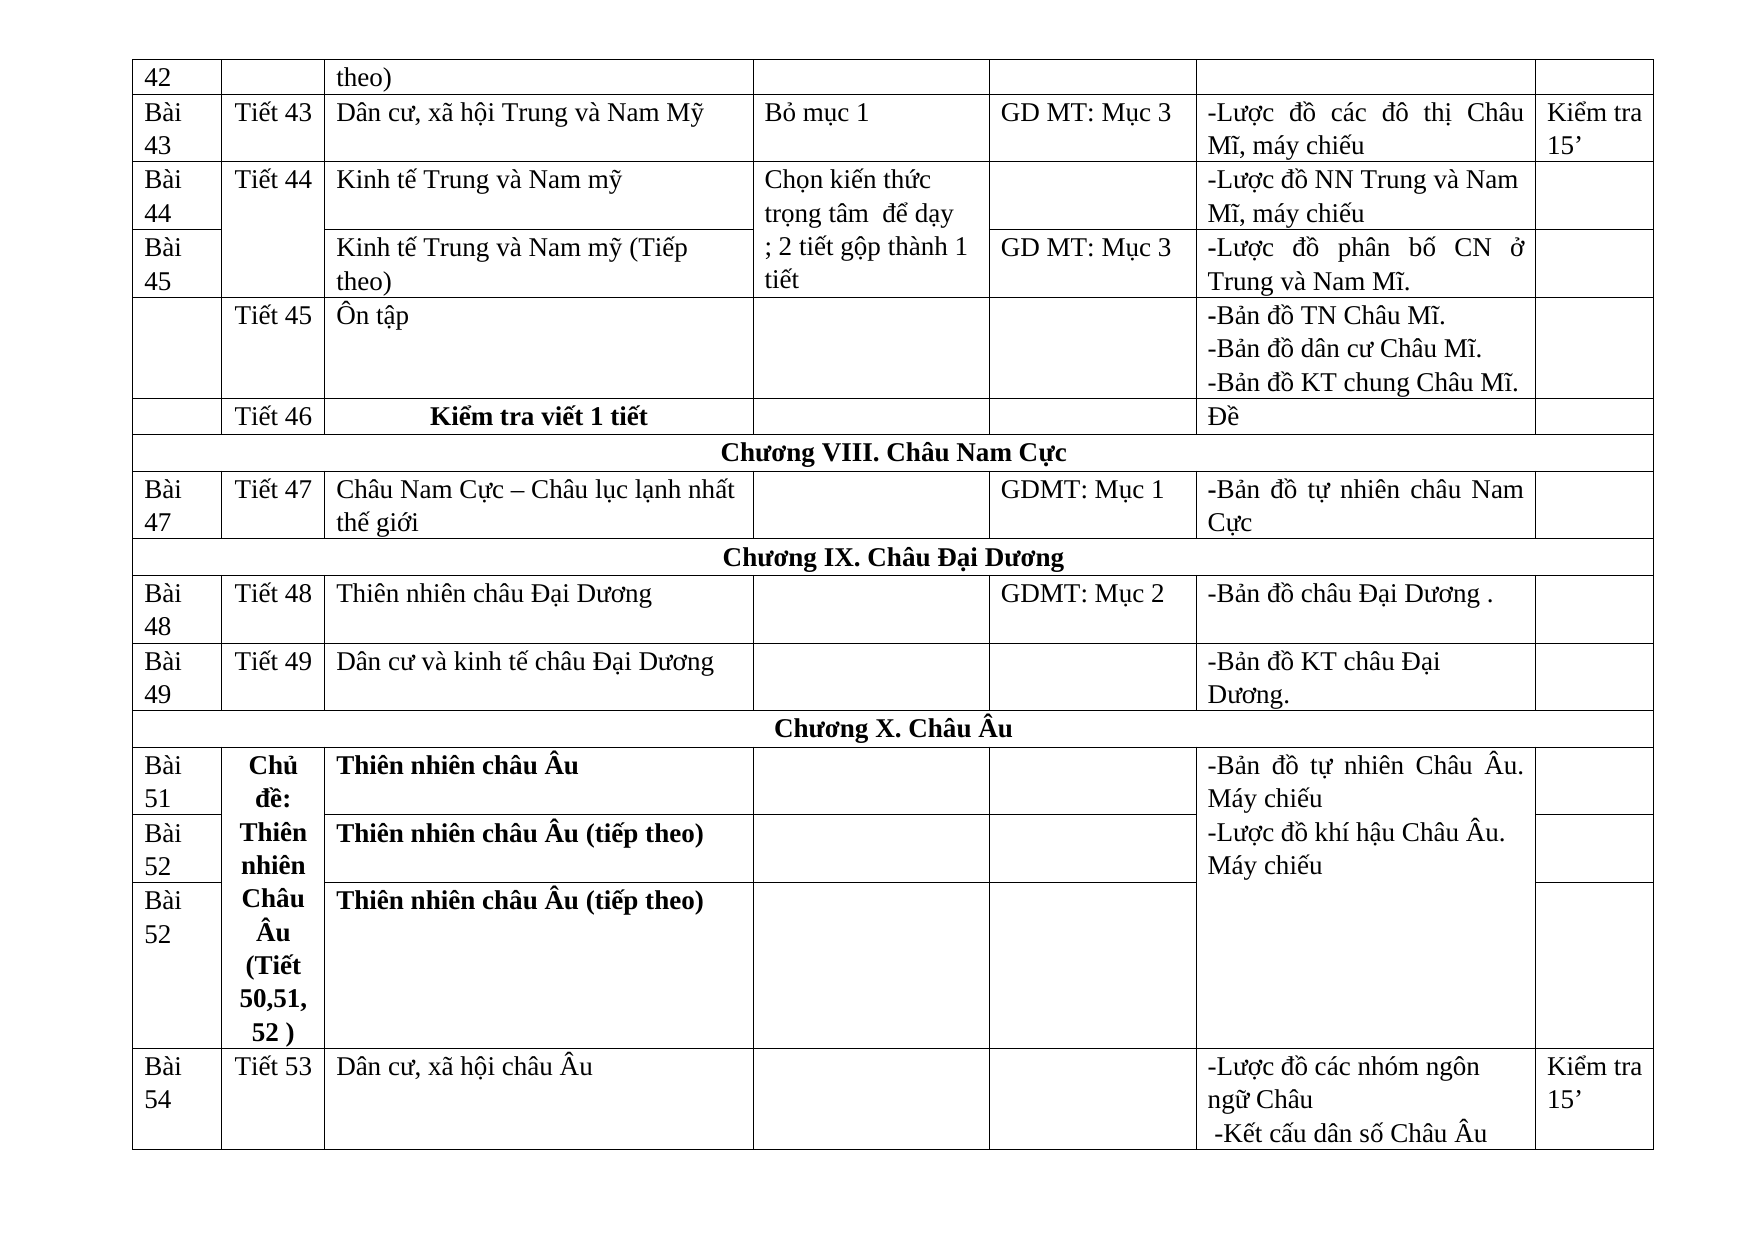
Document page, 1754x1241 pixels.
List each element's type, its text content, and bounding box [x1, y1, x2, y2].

table_cell [1536, 472, 1653, 538]
table_cell -Bản đồ KT châu Đại Dương. [1197, 644, 1535, 710]
table_cell [1536, 815, 1653, 882]
table_cell [754, 298, 989, 398]
table_cell Châu Nam Cực – Châu lục lạnh nhất thế giới [325, 472, 753, 538]
table_cell [1536, 162, 1653, 229]
table_cell Kinh tế Trung và Nam mỹ [325, 162, 753, 229]
table_cell Chương VIII. Châu Nam Cực [133, 435, 1653, 471]
table_cell [990, 748, 1196, 814]
table_cell Đề [1197, 399, 1535, 434]
table_cell [754, 883, 989, 1048]
table_cell [133, 399, 221, 434]
table_cell Bài 52 [133, 815, 221, 882]
table_cell GDMT: Mục 2 [990, 576, 1196, 642]
table_cell -Bản đồ tự nhiên Châu Âu. Máy chiếu -Lược đồ khí hậu Châu Âu. Máy chiếu [1197, 748, 1535, 1048]
table_cell Bài 51 [133, 748, 221, 814]
table_cell -Lược đồ phân bố CN ở Trung và Nam Mĩ. [1197, 230, 1535, 297]
table_cell [1536, 399, 1653, 434]
table_cell [754, 399, 989, 434]
table_cell [990, 399, 1196, 434]
table_cell Tiết 48 [222, 576, 324, 642]
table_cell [1197, 1049, 1535, 1149]
table_cell [754, 1049, 989, 1149]
table_cell GD MT: Mục 3 [990, 230, 1196, 297]
table_cell [990, 815, 1196, 882]
table_cell Tiết 49 [222, 644, 324, 710]
table_cell [1536, 230, 1653, 297]
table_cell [754, 162, 989, 297]
table_cell Bài 47 [133, 472, 221, 538]
table_cell Bài 52 [133, 883, 221, 1048]
table_cell [133, 298, 221, 398]
table_cell Kiểm tra 15’ [1536, 95, 1653, 161]
table_cell Tiết 43 [222, 95, 324, 161]
table_cell Bài 49 [133, 644, 221, 710]
table_cell Tiết 46 [222, 399, 324, 434]
table_cell -Bản đồ châu Đại Dương . [1197, 576, 1535, 642]
table_cell -Bản đồ TN Châu Mĩ. -Bản đồ dân cư Châu Mĩ. -Bản đồ KT chung Châu Mĩ. [1197, 298, 1535, 398]
table_cell Tiết 53 [222, 1049, 324, 1149]
table_cell Bài 45 [133, 230, 221, 297]
table_cell -Lược đồ các đô thị Châu Mĩ, máy chiếu [1197, 95, 1535, 161]
table_cell Thiên nhiên châu Âu (tiếp theo) [325, 815, 753, 882]
table_cell [1536, 883, 1653, 1048]
table_cell Bài 44 [133, 162, 221, 229]
table_cell [1536, 576, 1653, 642]
table_cell Thiên nhiên châu Âu [325, 748, 753, 814]
table_cell Bài 42 [133, 60, 221, 93]
table_cell [1536, 748, 1653, 814]
table_cell [754, 748, 989, 814]
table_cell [325, 60, 753, 93]
table_cell [754, 472, 989, 538]
table_cell -Lược đồ NN Trung và Nam Mĩ, máy chiếu [1197, 162, 1535, 229]
table_cell [990, 644, 1196, 710]
table_cell [990, 1049, 1196, 1149]
table_cell GDMT: Mục 1 [990, 472, 1196, 538]
table_cell -Bản đồ tự nhiên châu Nam Cực [1197, 472, 1535, 538]
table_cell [325, 1049, 753, 1149]
table_cell [990, 883, 1196, 1048]
table_cell Ôn tập [325, 298, 753, 398]
table_cell Kiểm tra viết 1 tiết [325, 399, 753, 434]
table_cell [754, 60, 989, 93]
table_cell Chương IX. Châu Đại Dương [133, 539, 1653, 575]
table_cell Kiểm tra 15’ [1536, 1049, 1653, 1149]
table_cell Thiên nhiên châu Âu (tiếp theo) [325, 883, 753, 1048]
table_cell [754, 644, 989, 710]
table_cell Tiết 44 [222, 162, 324, 297]
table_cell [754, 815, 989, 882]
table_cell Kinh tế Trung và Nam mỹ (Tiếp theo) [325, 230, 753, 297]
table_cell Tiết 45 [222, 298, 324, 398]
table_cell Thiên nhiên châu Đại Dương [325, 576, 753, 642]
table_cell Chủ đề: Thiên nhiên Châu Âu (Tiết 50,51,52 ) [222, 748, 324, 1048]
table_cell [990, 298, 1196, 398]
table_cell Bỏ mục 1 [754, 95, 989, 161]
table_cell Bài 54 [133, 1049, 221, 1149]
table_cell [1536, 60, 1653, 93]
table_cell [754, 576, 989, 642]
table_cell Dân cư và kinh tế châu Đại Dương [325, 644, 753, 710]
table_cell GD MT: Mục 3 [990, 95, 1196, 161]
table_cell Dân cư, xã hội Trung và Nam Mỹ [325, 95, 753, 161]
table_cell [990, 60, 1196, 93]
table_cell [1536, 298, 1653, 398]
table_cell Bài 48 [133, 576, 221, 642]
table_cell Bài 43 [133, 95, 221, 161]
table_cell [1536, 644, 1653, 710]
table_cell [990, 162, 1196, 229]
table_cell Chương X. Châu Âu [133, 711, 1653, 747]
table_cell Tiết 47 [222, 472, 324, 538]
